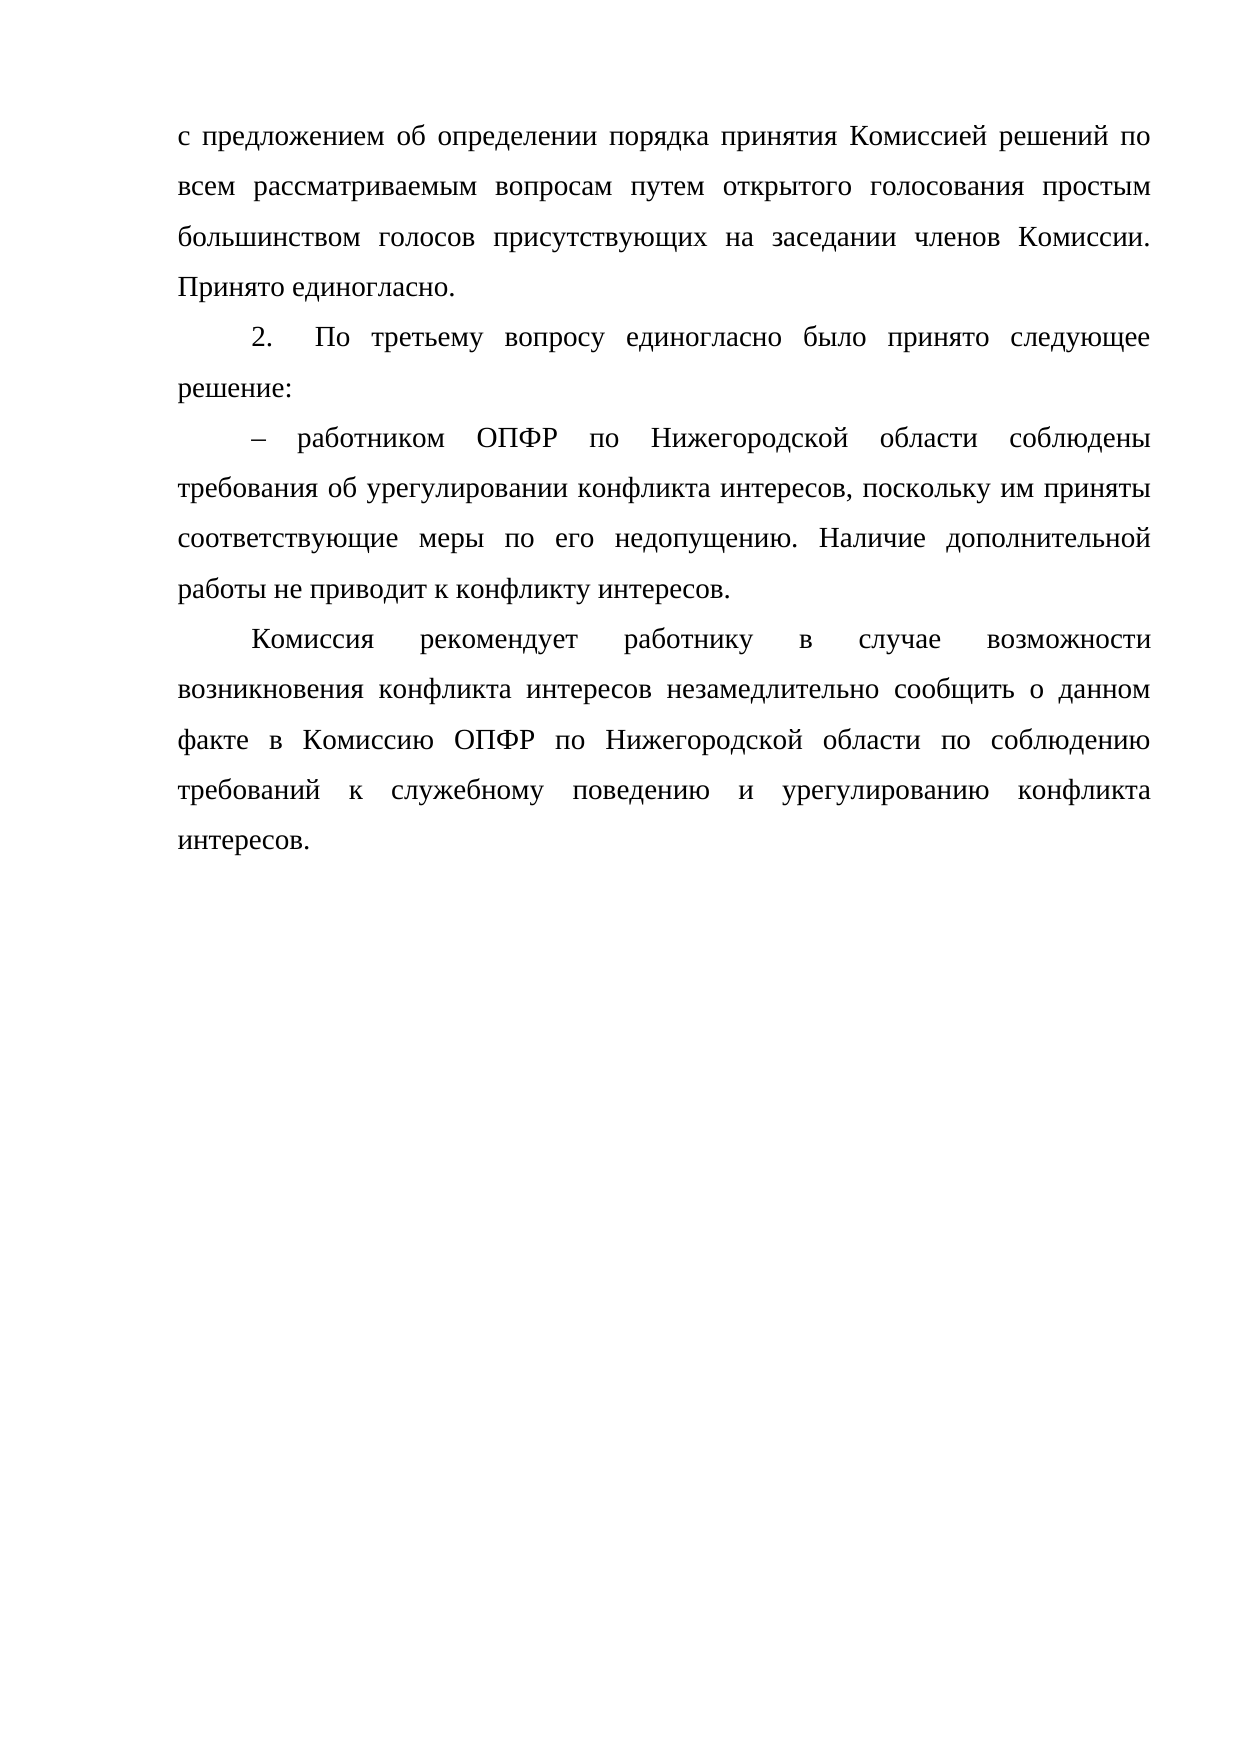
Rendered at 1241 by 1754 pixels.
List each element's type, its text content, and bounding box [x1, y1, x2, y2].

text 2. По третьему вопросу единогласно было принято следующее решение: [177, 319, 1152, 403]
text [177, 118, 1152, 303]
text – работником ОПФР по Нижегородской области соблюдены требования об урегулировании конфликта интересов, поскольку им приняты соответствующие меры по его недопущению. Наличие дополнительной работы не приводит к конфликту интересов. [177, 420, 1152, 604]
text Комиссия рекомендует работнику в случае возможности возникновения конфликта интересов незамедлительно сообщить о данном факте в Комиссию ОПФР по Нижегородской области по соблюдению требований к служебному поведению и урегулированию конфликта интересов. [177, 621, 1152, 856]
